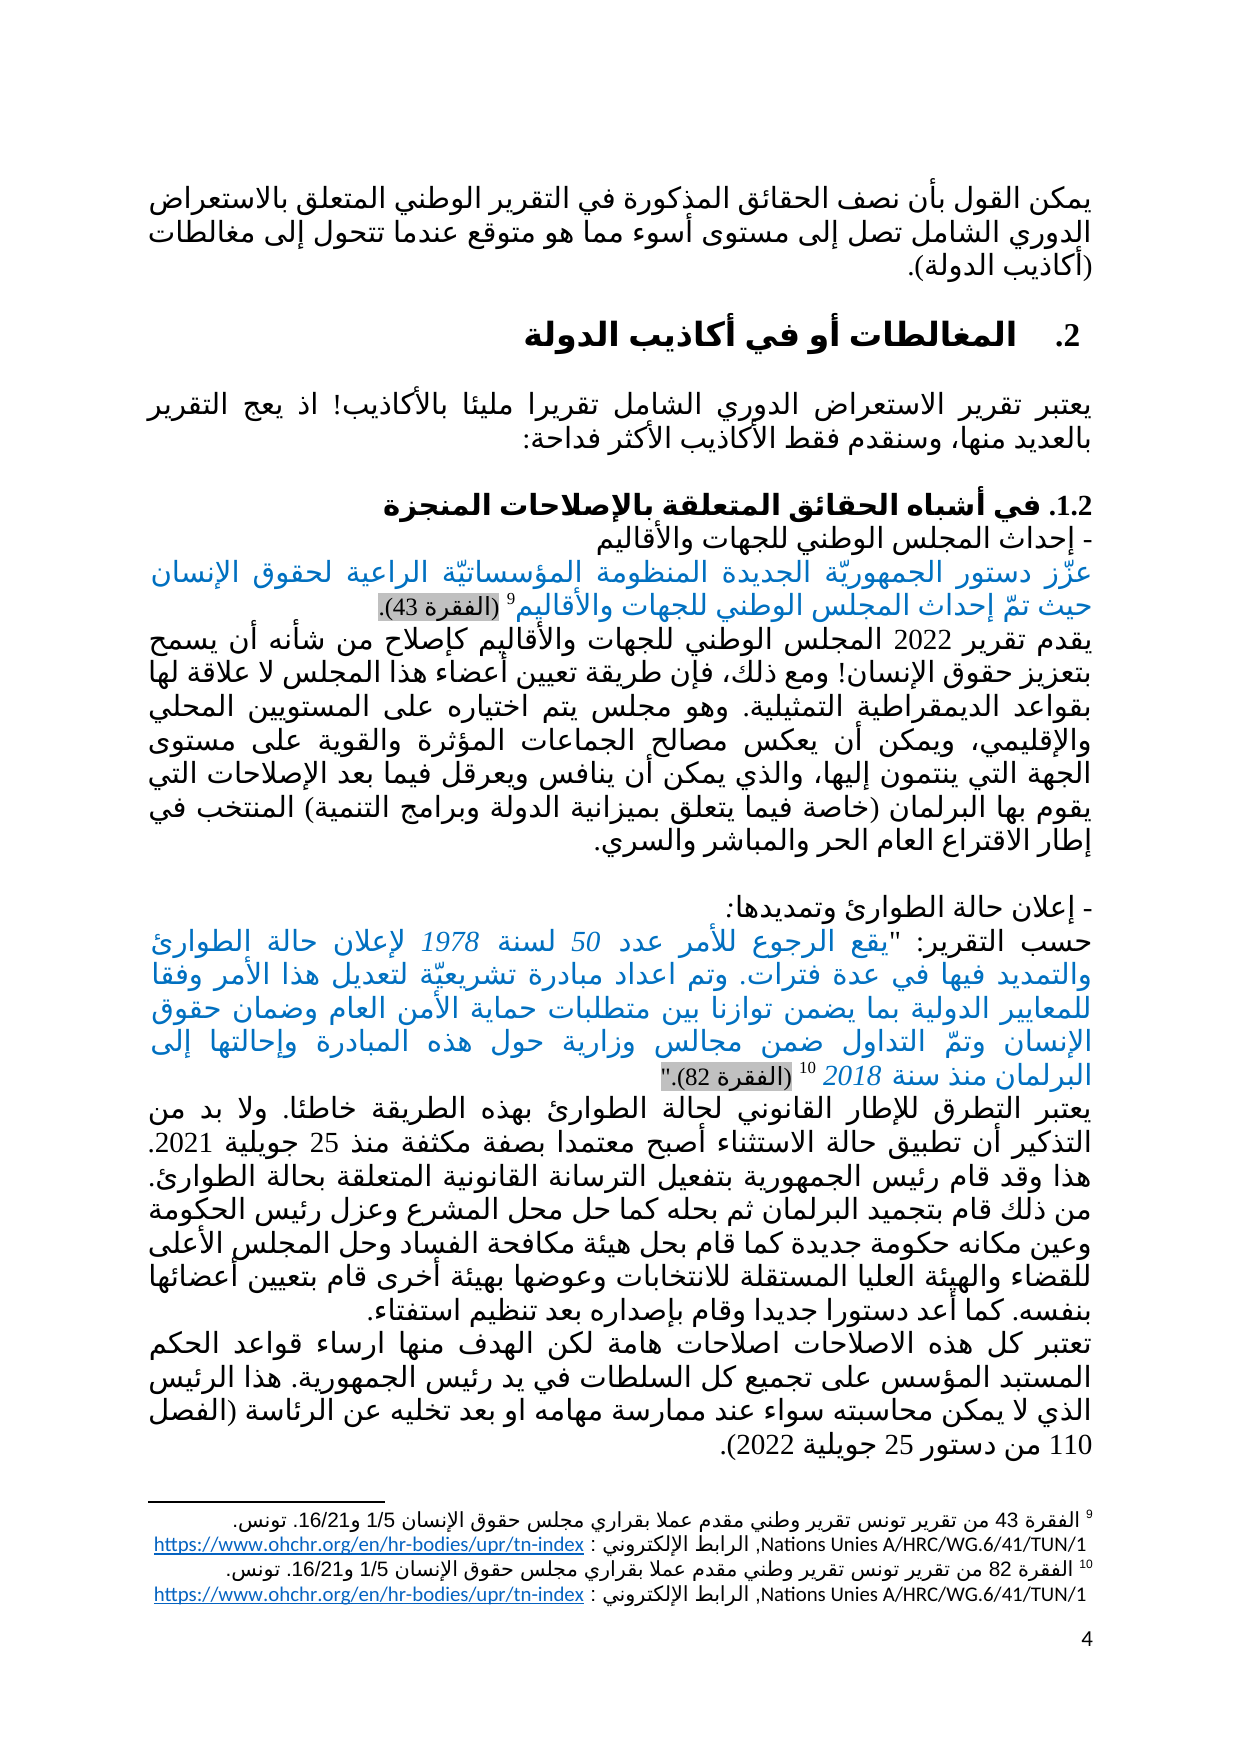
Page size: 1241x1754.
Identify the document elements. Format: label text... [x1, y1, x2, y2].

text - إعلان حالة الطوارئ وتمديدها: [148, 890, 1093, 924]
text عزّز دستور الجمهوريّة الجديدة المنظومة المؤسساتيّة الراعية لحقوق الإنسان حيث تمّ إحداث المجلس الوطني للجهات والأقاليم (الفقرة 43). [148, 555, 1093, 622]
text يعتبر تقرير الاستعراض الدوري الشامل تقريرا مليئا بالأكاذيب! اذ يعج التقرير بالعديد منها، وسنقدم فقط الأكاذيب الأكثر فداحة: [148, 387, 1093, 454]
text يمكن القول بأن نصف الحقائق المذكورة في التقرير الوطني المتعلق بالاستعراض الدوري الشامل تصل إلى مستوى أسوء مما هو متوقع عندما تتحول إلى مغالطات (أكاذيب الدولة). [148, 181, 1093, 282]
text - إحداث المجلس الوطني للجهات والأقاليم [148, 521, 1093, 555]
text يعتبر التطرق للإطار القانوني لحالة الطوارئ بهذه الطريقة خاطئا. ولا بد من التذكير أن تطبيق حالة الاستثناء أصبح معتمدا بصفة مكثفة منذ 25 جويلية 2021. هذا وقد قام رئيس الجمهورية بتفعيل الترسانة القانونية المتعلقة بحالة الطوارئ. من ذلك قام بتجميد البرلمان ثم بحله كما حل محل المشرع وعزل رئيس الحكومة وعين مكانه حكومة جديدة كما قام بحل هيئة مكافحة الفساد وحل المجلس الأعلى للقضاء والهيئة العليا المستقلة للانتخابات وعوضها بهيئة أخرى قام بتعيين أعضائها بنفسه. كما أعد دستورا جديدا وقام بإصداره بعد تنظيم استفتاء. [148, 1092, 1093, 1326]
list المغالطات أو في أكاذيب الدولة [148, 315, 1055, 354]
text حسب التقرير: "يقع الرجوع للأمر عدد 50 لسنة 1978 لإعلان حالة الطوارئ والتمديد فيها في عدة فترات. وتم اعداد مبادرة تشريعيّة لتعديل هذا الأمر وفقا للمعايير الدولية بما يضمن توازنا بين متطلبات حماية الأمن العام وضمان حقوق الإنسان وتمّ التداول ضمن مجالس وزارية حول هذه المبادرة وإحالتها إلى البرلمان منذ سنة 2018 (الفقرة 82)." [148, 924, 1093, 1092]
text 1.2. في أشباه الحقائق المتعلقة بالإصلاحات المنجزة [148, 488, 1093, 521]
text تعتبر كل هذه الاصلاحات اصلاحات هامة لكن الهدف منها ارساء قواعد الحكم المستبد المؤسس على تجميع كل السلطات في يد رئيس الجمهورية. هذا الرئيس الذي لا يمكن محاسبته سواء عند ممارسة مهامه او بعد تخليه عن الرئاسة (الفصل 110 من دستور 25 جويلية 2022). [148, 1326, 1093, 1461]
text يقدم تقرير 2022 المجلس الوطني للجهات والأقاليم كإصلاح من شأنه أن يسمح بتعزيز حقوق الإنسان! ومع ذلك، فإن طريقة تعيين أعضاء هذا المجلس لا علاقة لها بقواعد الديمقراطية التمثيلية. وهو مجلس يتم اختياره على المستويين المحلي والإقليمي، ويمكن أن يعكس مصالح الجماعات المؤثرة والقوية على مستوى الجهة التي ينتمون إليها، والذي يمكن أن ينافس ويعرقل فيما بعد الإصلاحات التي يقوم بها البرلمان (خاصة فيما يتعلق بميزانية الدولة وبرامج التنمية) المنتخب في إطار الاقتراع العام الحر والمباشر والسري. [148, 622, 1093, 857]
